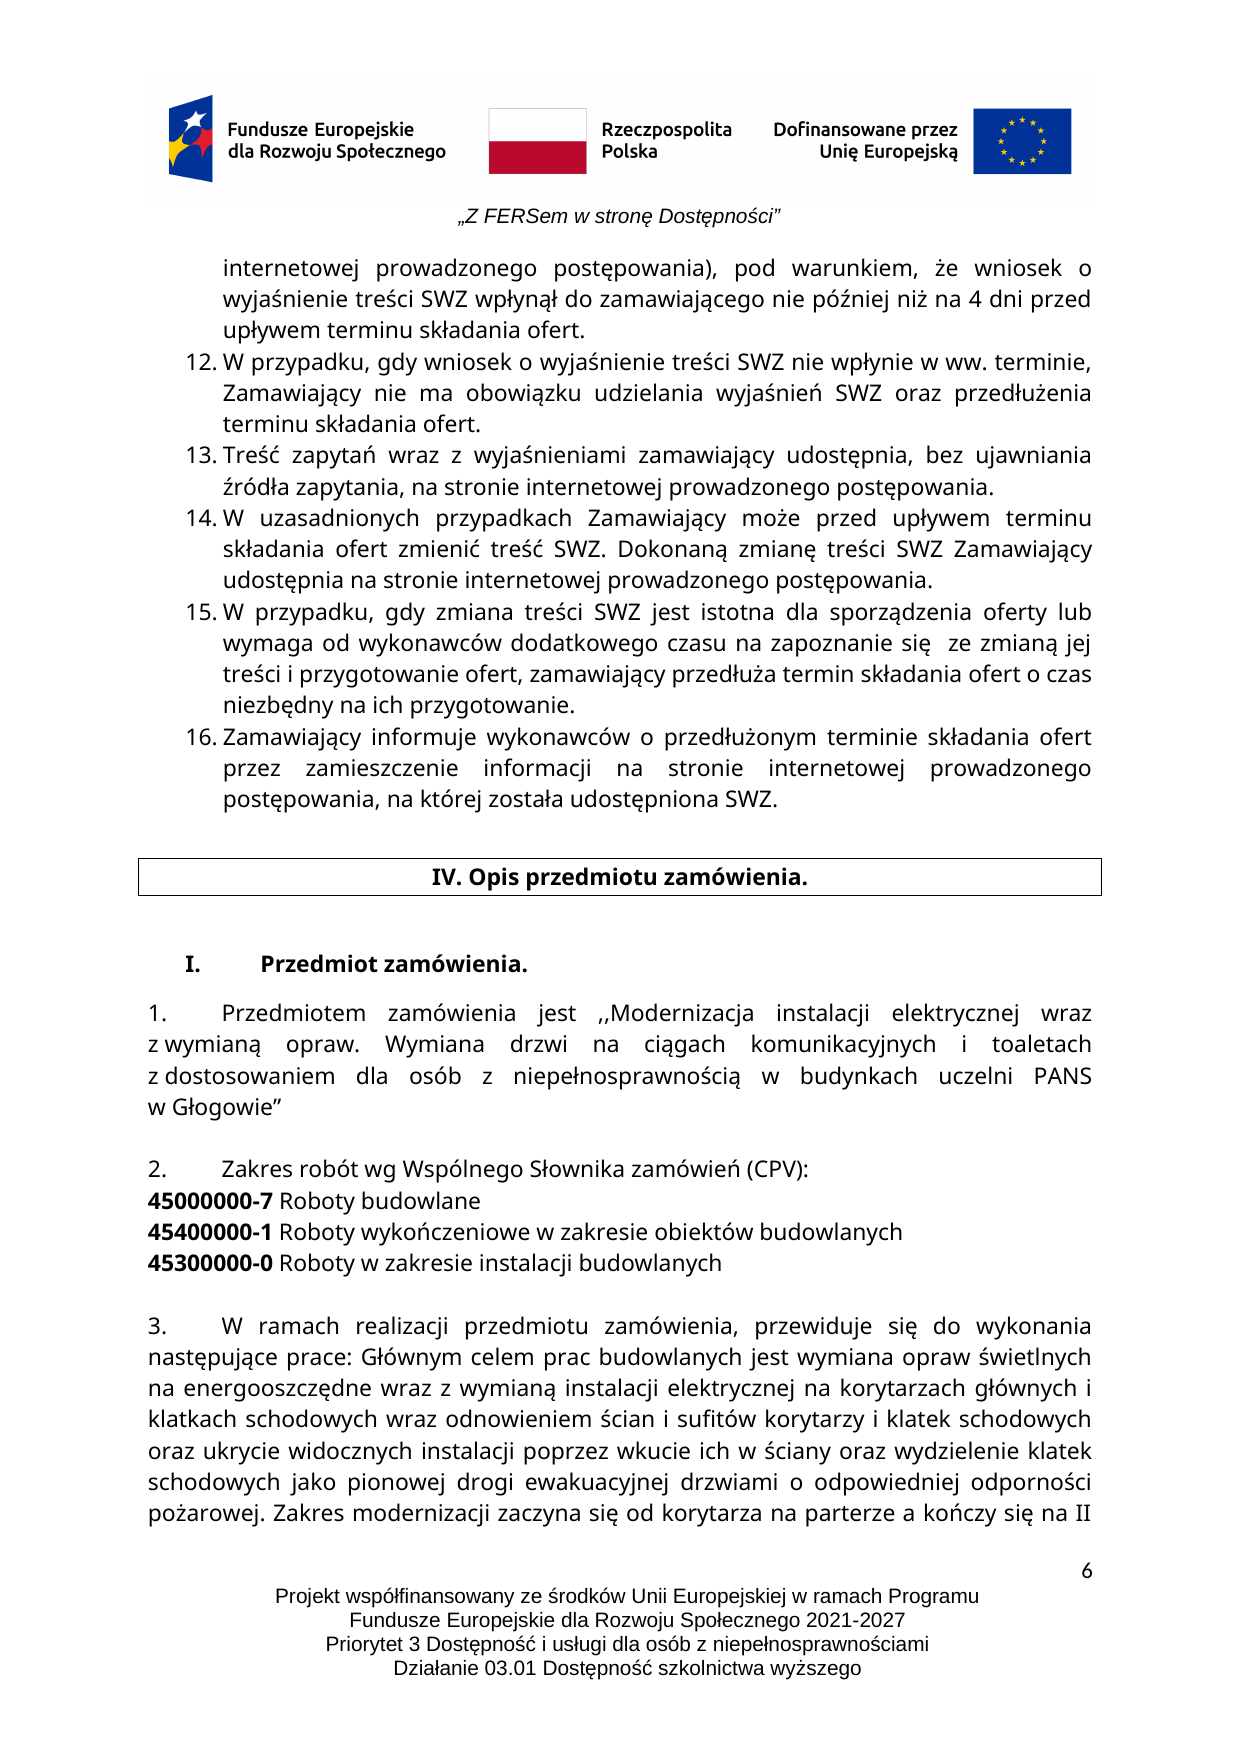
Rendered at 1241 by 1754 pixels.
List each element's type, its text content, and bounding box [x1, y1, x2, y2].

text 45000000-7 Roboty budowlane [148, 1185, 1093, 1216]
list Zamawiający informuje wykonawców o przedłużonym terminie składania ofert przez zamieszczenie informacji na stronie internetowej prowadzonego postępowania, na której została udostępniona SWZ. [185, 721, 1093, 814]
list Przedmiot zamówienia. [185, 948, 1093, 979]
list W przypadku, gdy zmiana treści SWZ jest istotna dla sporządzenia oferty lub wymaga od wykonawców dodatkowego czasu na zapoznanie się ze zmianą jej treści i przygotowanie ofert, zamawiający przedłuża termin składania ofert o czas niezbędny na ich przygotowanie. [185, 596, 1093, 721]
list W przypadku, gdy wniosek o wyjaśnienie treści SWZ nie wpłynie w ww. terminie, Zamawiający nie ma obowiązku udzielania wyjaśnień SWZ oraz przedłużenia terminu składania ofert. [185, 346, 1093, 439]
text 45400000-1 Roboty wykończeniowe w zakresie obiektów budowlanych [148, 1216, 1093, 1247]
list W uzasadnionych przypadkach Zamawiający może przed upływem terminu składania ofert zmienić treść SWZ. Dokonaną zmianę treści SWZ Zamawiający udostępnia na stronie internetowej prowadzonego postępowania. [185, 502, 1093, 596]
list Zakres robót wg Wspólnego Słownika zamówień (CPV): [148, 1153, 1093, 1185]
list Treść zapytań wraz z wyjaśnieniami zamawiający udostępnia, bez ujawniania źródła zapytania, na stronie internetowej prowadzonego postępowania. [185, 439, 1093, 502]
list Przedmiotem zamówienia jest ,,Modernizacja instalacji elektrycznej wraz z wymianą opraw. Wymiana drzwi na ciągach komunikacyjnych i toaletach z dostosowaniem dla osób z niepełnosprawnością w budynkach uczelni PANS w Głogowie” [148, 997, 1093, 1122]
subtitle IV. Opis przedmiotu zamówienia. [139, 859, 1101, 895]
text 45300000-0 Roboty w zakresie instalacji budowlanych [148, 1247, 1093, 1278]
picture [147, 73, 1093, 204]
